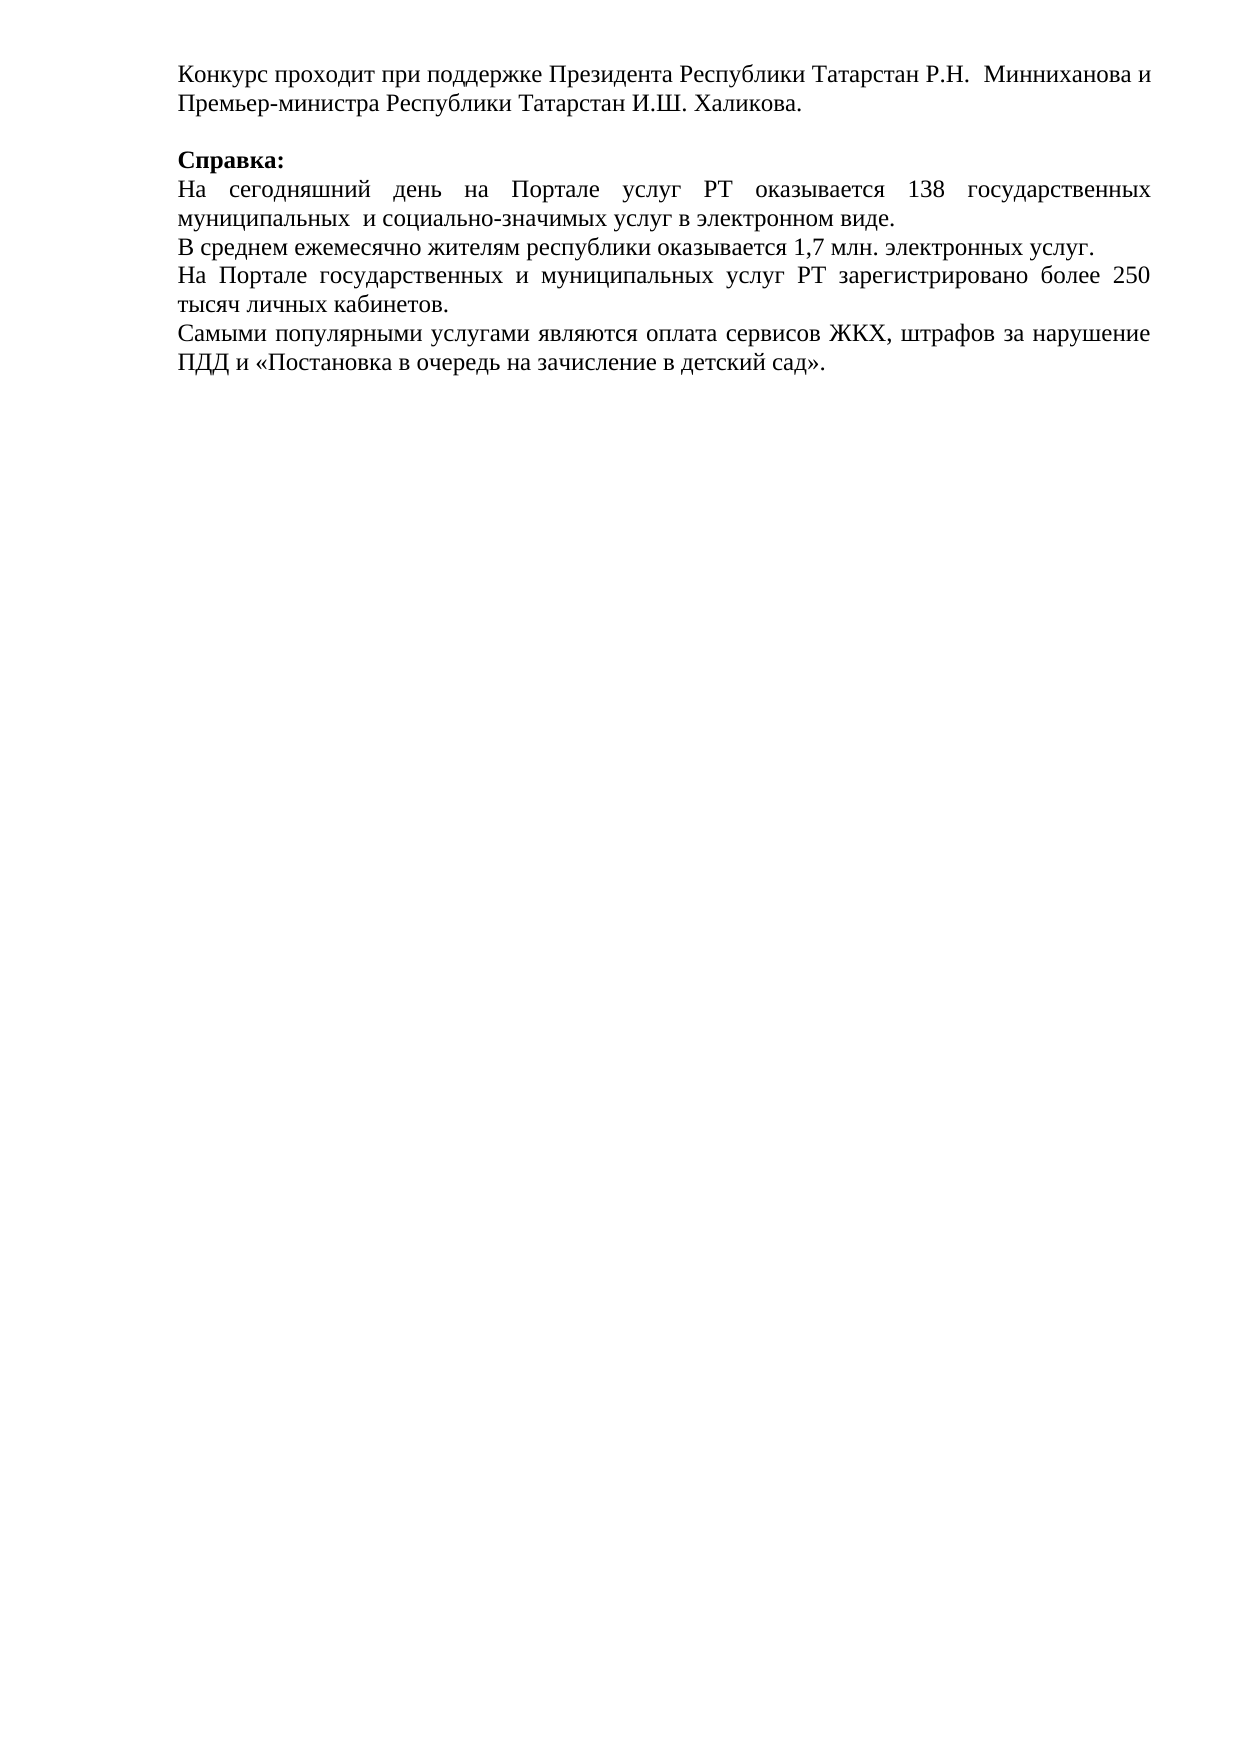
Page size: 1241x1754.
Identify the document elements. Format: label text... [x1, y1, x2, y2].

text Справка: [177, 145, 1152, 174]
text В среднем ежемесячно жителям республики оказывается 1,7 млн. электронных услуг. [177, 232, 1152, 260]
text На сегодняшний день на Портале услуг РТ оказывается 138 государственных муниципальных и социально-значимых услуг в электронном виде. [177, 174, 1152, 232]
text На Портале государственных и муниципальных услуг РТ зарегистрировано более 250 тысяч личных кабинетов. [177, 260, 1152, 318]
text Конкурс проходит при поддержке Президента Республики Татарстан Р.Н. Минниханова и Премьер-министра Республики Татарстан И.Ш. Халикова. [177, 59, 1152, 117]
text Самыми популярными услугами являются оплата сервисов ЖКХ, штрафов за нарушение ПДД и «Постановка в очередь на зачисление в детский сад». [177, 318, 1152, 375]
